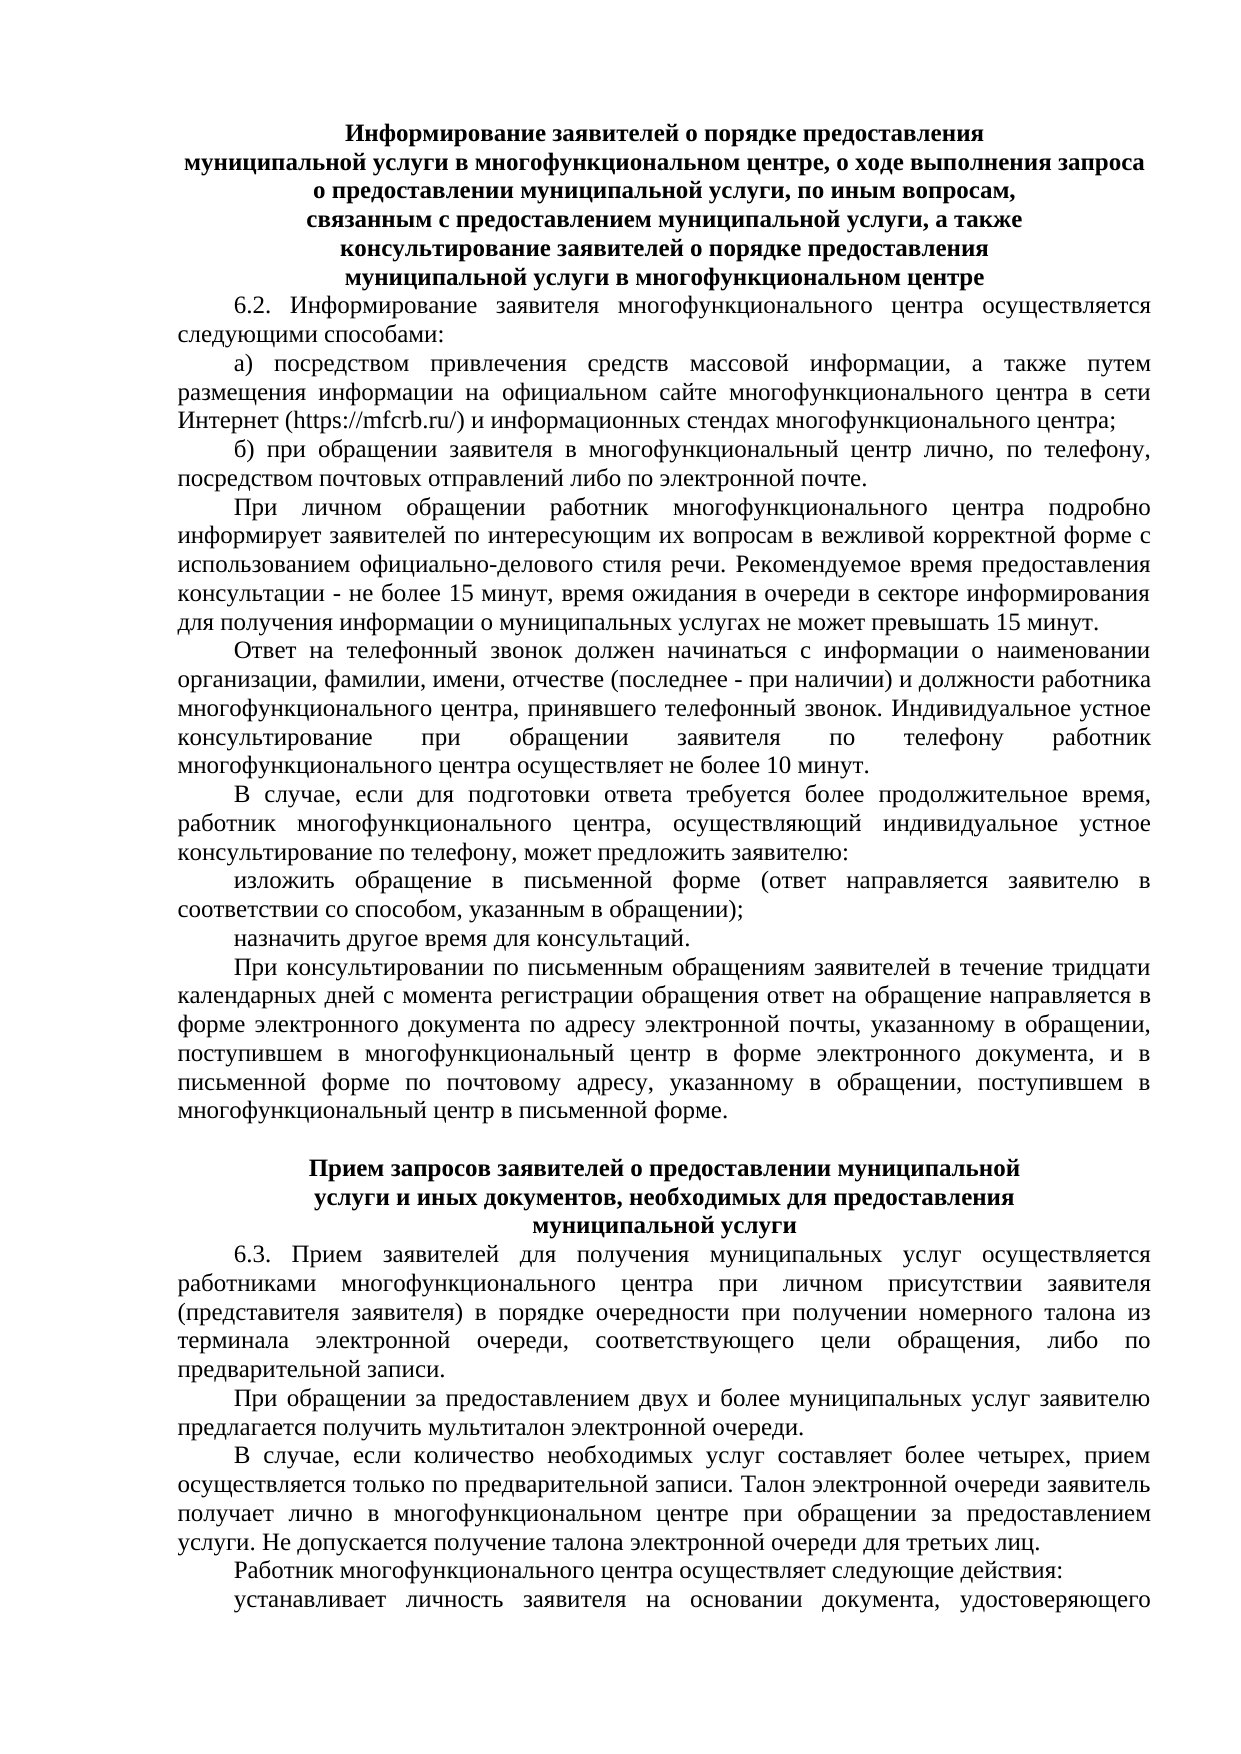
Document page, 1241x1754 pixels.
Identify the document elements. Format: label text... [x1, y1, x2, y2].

title Прием запросов заявителей о предоставлении муниципальной [177, 1153, 1152, 1182]
text При консультировании по письменным обращениям заявителей в течение тридцати календарных дней с момента регистрации обращения ответ на обращение направляется в форме электронного документа по адресу электронной почты, указанному в обращении, поступившем в многофункциональный центр в форме электронного документа, и в письменной форме по почтовому адресу, указанному в обращении, поступившем в многофункциональный центр в письменной форме. [177, 952, 1152, 1124]
title связанным с предоставлением муниципальной услуги, а также [177, 204, 1152, 233]
text Работник многофункционального центра осуществляет следующие действия: [177, 1556, 1152, 1584]
title консультирование заявителей о порядке предоставления [177, 233, 1152, 262]
text При обращении за предоставлением двух и более муниципальных услуг заявителю предлагается получить мультиталон электронной очереди. [177, 1383, 1152, 1441]
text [177, 1584, 1152, 1613]
title Информирование заявителей о порядке предоставления [177, 118, 1152, 147]
text В случае, если количество необходимых услуг составляет более четырех, прием осуществляется только по предварительной записи. Талон электронной очереди заявитель получает лично в многофункциональном центре при обращении за предоставлением услуги. Не допускается получение талона электронной очереди для третьих лиц. [177, 1441, 1152, 1556]
text В случае, если для подготовки ответа требуется более продолжительное время, работник многофункционального центра, осуществляющий индивидуальное устное консультирование по телефону, может предложить заявителю: [177, 779, 1152, 866]
text 6.3. Прием заявителей для получения муниципальных услуг осуществляется работниками многофункционального центра при личном присутствии заявителя (представителя заявителя) в порядке очередности при получении номерного талона из терминала электронной очереди, соответствующего цели обращения, либо по предварительной записи. [177, 1239, 1152, 1383]
text б) при обращении заявителя в многофункциональный центр лично, по телефону, посредством почтовых отправлений либо по электронной почте. [177, 434, 1152, 492]
title о предоставлении муниципальной услуги, по иным вопросам, [177, 176, 1152, 204]
text назначить другое время для консультаций. [177, 923, 1152, 952]
title услуги и иных документов, необходимых для предоставления [177, 1182, 1152, 1211]
title муниципальной услуги в многофункциональном центре [177, 262, 1152, 291]
text При личном обращении работник многофункционального центра подробно информирует заявителей по интересующим их вопросам в вежливой корректной форме с использованием официально-делового стиля речи. Рекомендуемое время предоставления консультации - не более 15 минут, время ожидания в очереди в секторе информирования для получения информации о муниципальных услугах не может превышать 15 минут. [177, 492, 1152, 636]
text Ответ на телефонный звонок должен начинаться с информации о наименовании организации, фамилии, имени, отчестве (последнее - при наличии) и должности работника многофункционального центра, принявшего телефонный звонок. Индивидуальное устное консультирование при обращении заявителя по телефону работник многофункционального центра осуществляет не более 10 минут. [177, 636, 1152, 779]
title муниципальной услуги в многофункциональном центре, о ходе выполнения запроса [177, 147, 1152, 176]
text а) посредством привлечения средств массовой информации, а также путем размещения информации на официальном сайте многофункционального центра в сети Интернет (https://mfcrb.ru/) и информационных стендах многофункционального центра; [177, 348, 1152, 434]
title муниципальной услуги [177, 1211, 1152, 1239]
text изложить обращение в письменной форме (ответ направляется заявителю в соответствии со способом, указанным в обращении); [177, 866, 1152, 923]
text 6.2. Информирование заявителя многофункционального центра осуществляется следующими способами: [177, 291, 1152, 348]
